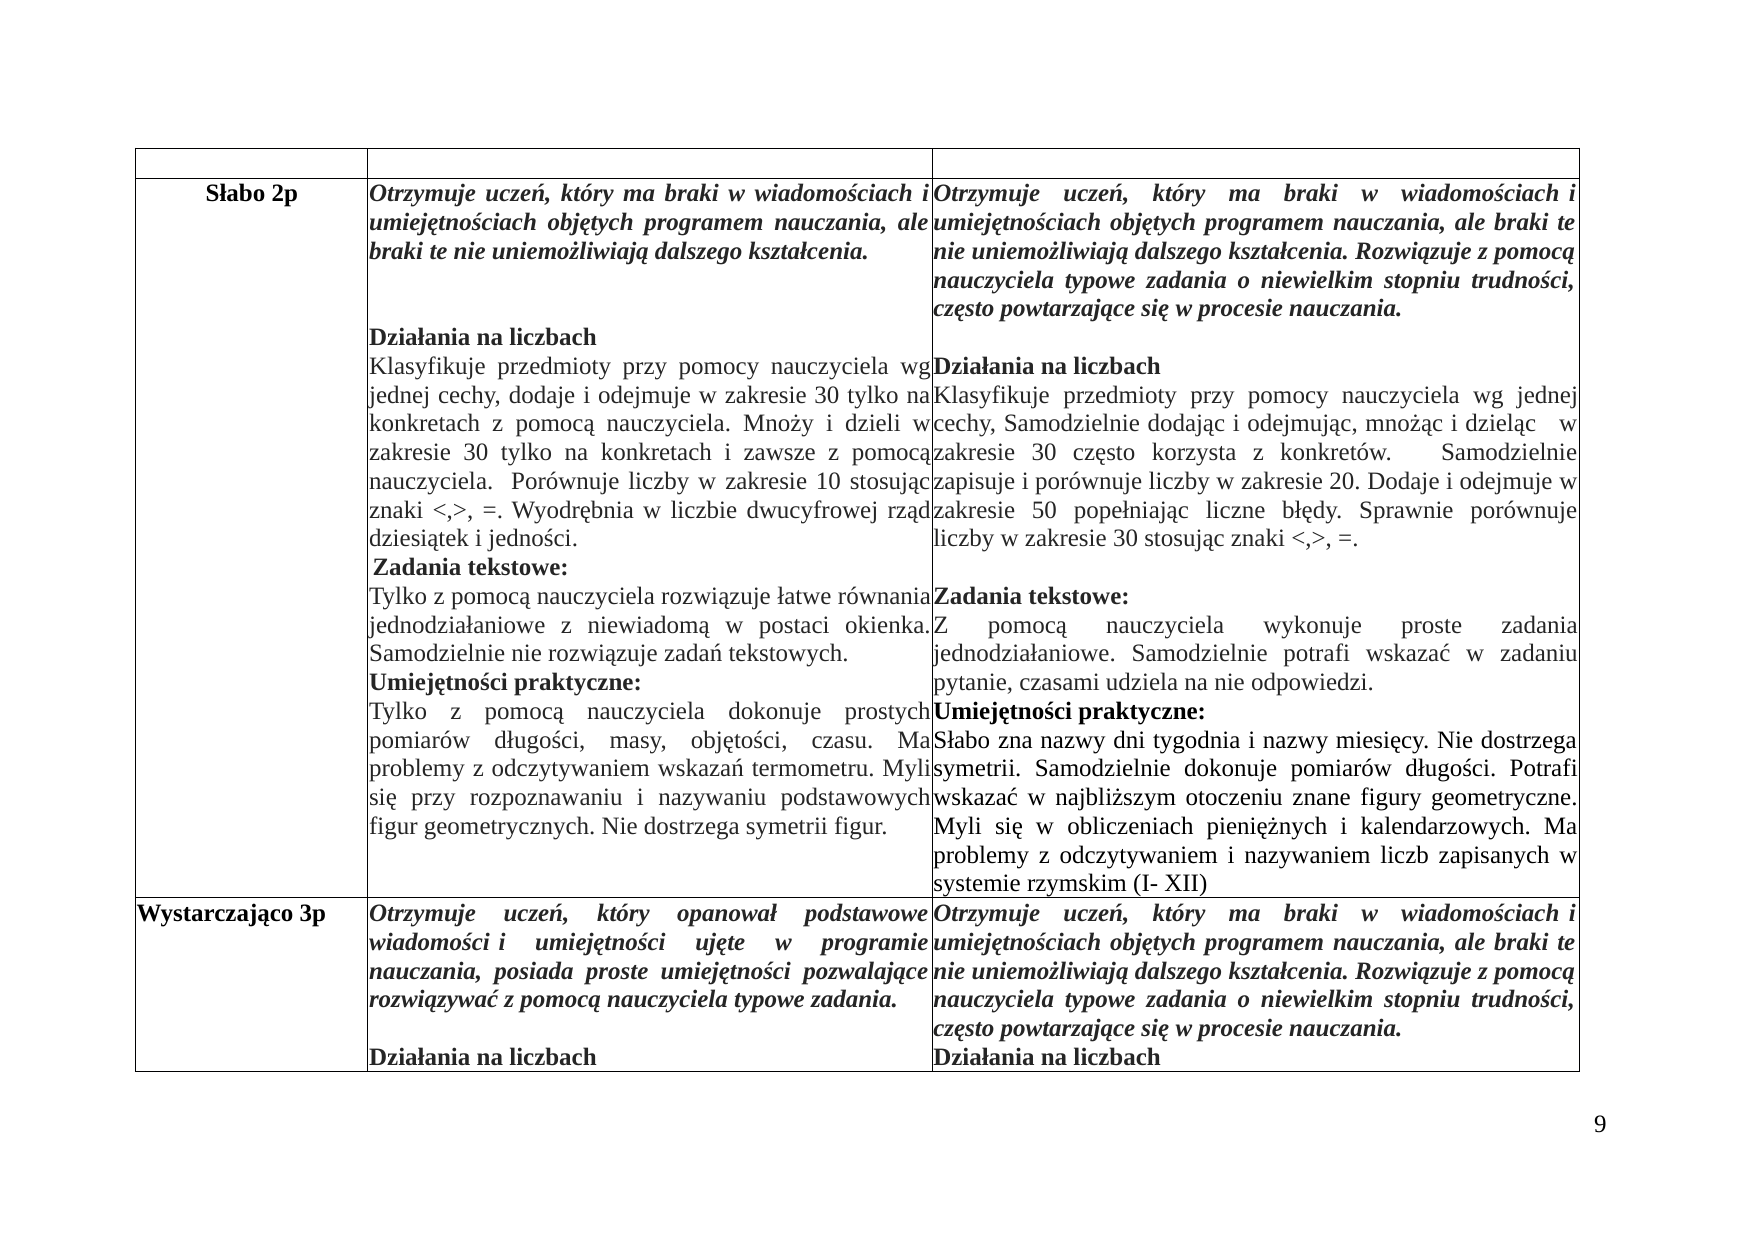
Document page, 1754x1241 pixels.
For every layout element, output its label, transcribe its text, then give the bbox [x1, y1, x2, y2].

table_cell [933, 898, 1579, 1071]
table_cell Otrzymuje uczeń, który ma braki w wiadomościach i umiejętnościach objętych programem nauczania, ale braki te nie uniemożliwiają dalszego kształcenia. Działania na liczbach Klasyfikuje przedmioty przy pomocy nauczyciela wg jednej cechy, dodaje i odejmuje w zakresie 30 tylko na konkretach z pomocą nauczyciela. Mnoży i dzieli w zakresie 30 tylko na konkretach i zawsze z pomocą nauczyciela. Porównuje liczby w zakresie 10 stosując znaki <,>, =. Wyodrębnia w liczbie dwucyfrowej rząd dziesiątek i jedności. Zadania tekstowe: Tylko z pomocą nauczyciela rozwiązuje łatwe równania jednodziałaniowe z niewiadomą w postaci okienka. Samodzielnie nie rozwiązuje zadań tekstowych. Umiejętności praktyczne: Tylko z pomocą nauczyciela dokonuje prostych pomiarów długości, masy, objętości, czasu. Ma problemy z odczytywaniem wskazań termometru. Myli się przy rozpoznawaniu i nazywaniu podstawowych figur geometrycznych. Nie dostrzega symetrii figur. [368, 179, 932, 897]
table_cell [933, 149, 1579, 177]
table_cell Wystarczająco 3p [136, 898, 367, 1071]
table_cell Słabo 2p [136, 179, 367, 897]
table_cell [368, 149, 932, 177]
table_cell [368, 898, 932, 1071]
table_cell Otrzymuje uczeń, który ma braki w wiadomościach i umiejętnościach objętych programem nauczania, ale braki te nie uniemożliwiają dalszego kształcenia. Rozwiązuje z pomocą nauczyciela typowe zadania o niewielkim stopniu trudności, często powtarzające się w procesie nauczania. Działania na liczbach Klasyfikuje przedmioty przy pomocy nauczyciela wg jednej cechy, Samodzielnie dodając i odejmując, mnożąc i dzieląc w zakresie 30 często korzysta z konkretów. Samodzielnie zapisuje i porównuje liczby w zakresie 20. Dodaje i odejmuje w zakresie 50 popełniając liczne błędy. Sprawnie porównuje liczby w zakresie 30 stosując znaki <,>, =. Zadania tekstowe: Z pomocą nauczyciela wykonuje proste zadania jednodziałaniowe. Samodzielnie potrafi wskazać w zadaniu pytanie, czasami udziela na nie odpowiedzi. Umiejętności praktyczne: Słabo zna nazwy dni tygodnia i nazwy miesięcy. Nie dostrzega symetrii. Samodzielnie dokonuje pomiarów długości. Potrafi wskazać w najbliższym otoczeniu znane figury geometryczne. Myli się w obliczeniach pieniężnych i kalendarzowych. Ma problemy z odczytywaniem i nazywaniem liczb zapisanych w systemie rzymskim (I- XII) [933, 179, 1579, 897]
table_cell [136, 149, 367, 177]
